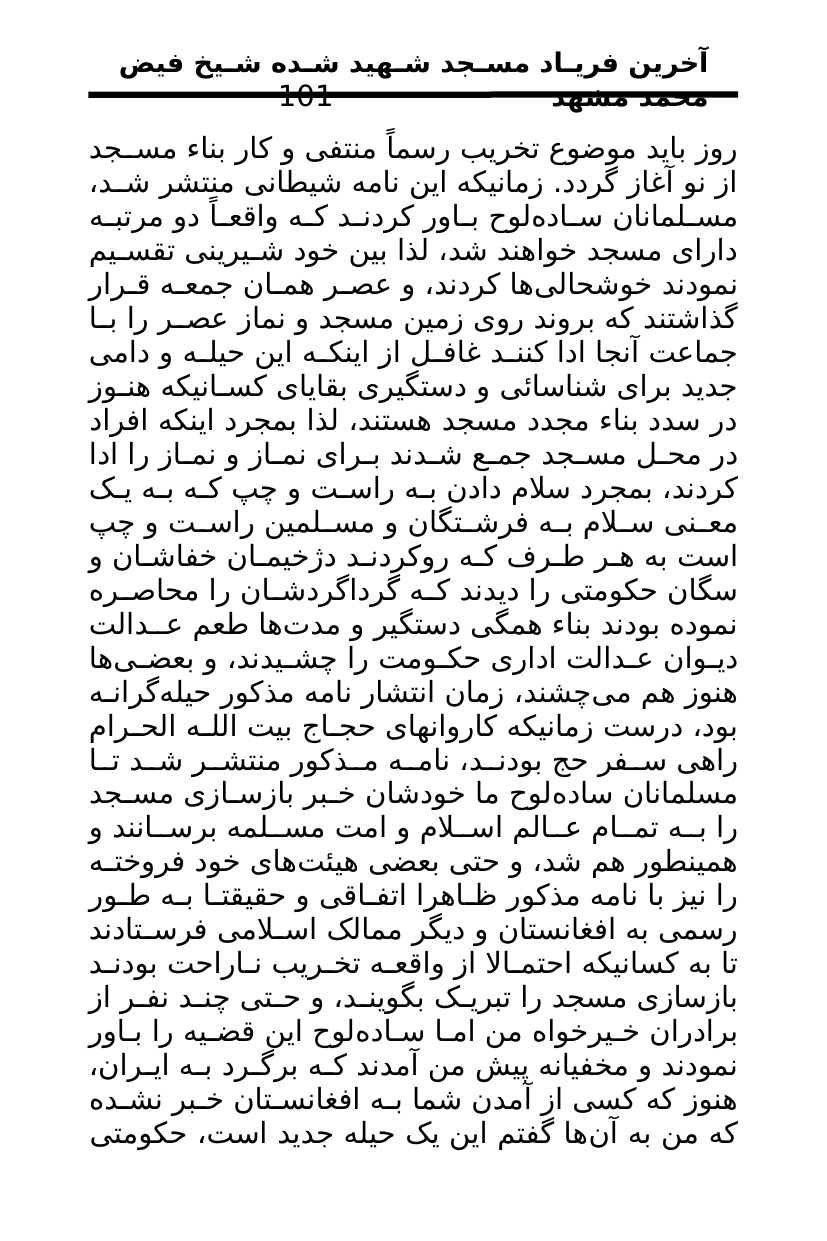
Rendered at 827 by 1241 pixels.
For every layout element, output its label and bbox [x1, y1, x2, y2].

text [89, 132, 738, 1150]
